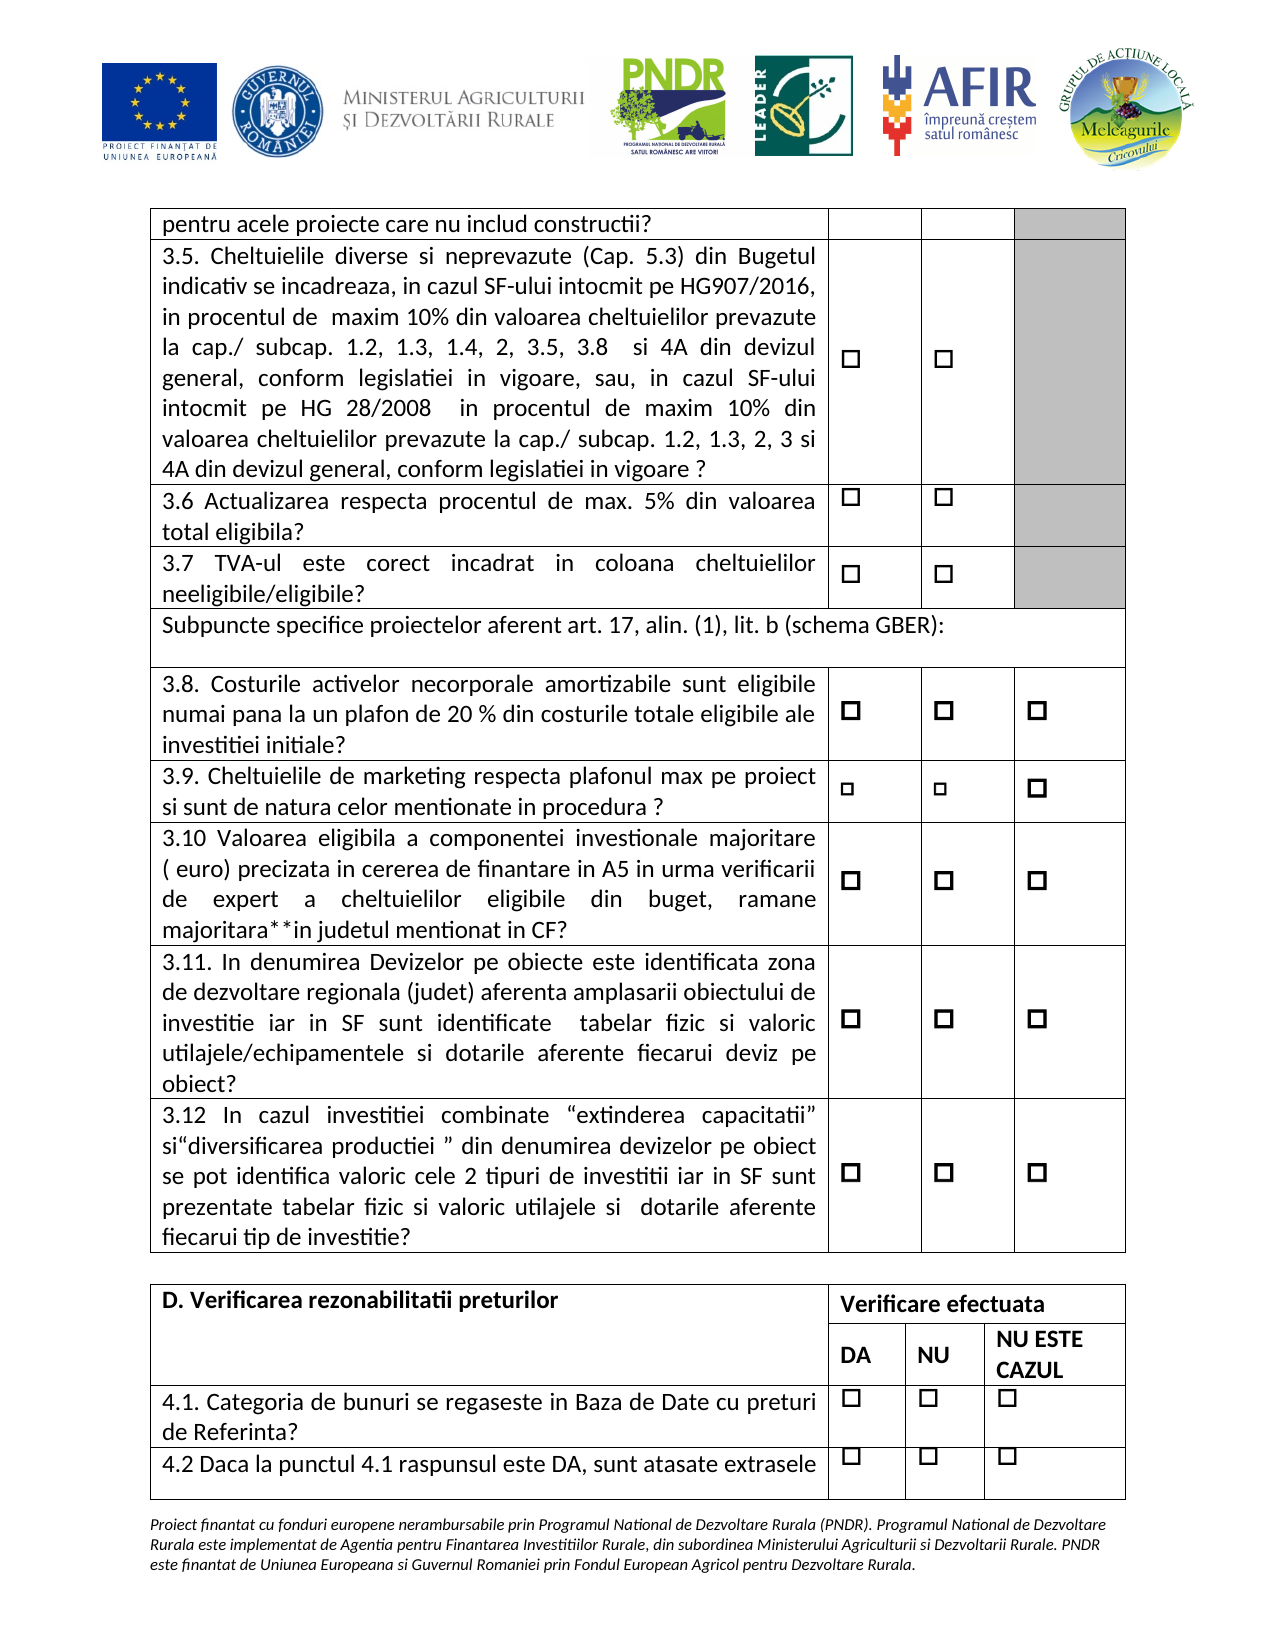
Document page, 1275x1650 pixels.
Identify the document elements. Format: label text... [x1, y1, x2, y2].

table_cell [922, 1099, 1014, 1252]
picture [883, 55, 1036, 156]
table_cell [829, 668, 921, 759]
table_cell [922, 668, 1014, 759]
table_cell 3.5. Cheltuielile diverse si neprevazute (Cap. 5.3) din Bugetul indicativ se incadreaza, in cazul SF-ului intocmit pe HG907/2016, in procentul de maxim 10% din valoarea cheltuielilor prevazute la cap./ subcap. 1.2, 1.3, 1.4, 2, 3.5, 3.8 si 4A din devizul general, conform legislatiei in vigoare, sau, in cazul SF-ului intocmit pe HG 28/2008 in procentul de maxim 10% din valoarea cheltuielilor prevazute la cap./ subcap. 1.2, 1.3, 2, 3 si 4A din devizul general, conform legislatiei in vigoare ? [151, 240, 828, 484]
table_cell NU ESTE CAZUL [985, 1324, 1125, 1385]
table_cell [922, 946, 1014, 1098]
table_cell 3.11. In denumirea Devizelor pe obiecte este identificata zona de dezvoltare regionala (judet) aferenta amplasarii obiectului de investitie iar in SF sunt identificate tabelar fizic si valoric utilajele/echipamentele si dotarile aferente fiecarui deviz pe obiect? [151, 946, 828, 1098]
table_cell [1015, 761, 1125, 822]
table_cell 3.8. Costurile activelor necorporale amortizabile sunt eligibile numai pana la un plafon de 20 % din costurile totale eligibile ale investitiei initiale? [151, 668, 828, 759]
table_cell 4.1. Categoria de bunuri se regaseste in Baza de Date cu preturi de Referinta? [151, 1386, 828, 1447]
table_cell [922, 485, 1014, 546]
table_cell [922, 547, 1014, 608]
table_cell 3.6 Actualizarea respecta procentul de max. 5% din valoarea total eligibila? [151, 485, 828, 546]
table_cell [906, 1448, 984, 1499]
table_cell [829, 1099, 921, 1252]
table_cell [1015, 823, 1125, 945]
table_header D. Verificarea rezonabilitatii preturilor [151, 1285, 828, 1385]
table_cell [1015, 668, 1125, 759]
table_cell [1015, 485, 1125, 546]
table_cell [985, 1448, 1125, 1499]
table_cell 3.7 TVA-ul este corect incadrat in coloana cheltuielilor neeligibile/eligibile? [151, 547, 828, 608]
table_cell [1015, 946, 1125, 1098]
table_cell Subpuncte specifice proiectelor aferent art. 17, alin. (1), lit. b (schema GBER): [151, 609, 1125, 667]
table_cell [829, 761, 921, 822]
table_cell DA [829, 1324, 905, 1385]
table_cell [829, 240, 921, 484]
table_cell [1015, 547, 1125, 608]
table_cell [829, 823, 921, 945]
picture [102, 63, 217, 164]
table_cell [829, 1448, 905, 1499]
table_cell [829, 946, 921, 1098]
table_cell [829, 1386, 905, 1447]
picture [1057, 46, 1194, 171]
table_cell NU [906, 1324, 984, 1385]
table_cell 4.2 Daca la punctul 4.1 raspunsul este DA, sunt atasate extrasele tiparite din baza de date cu preturi de Referinta? [151, 1448, 828, 1499]
table_cell [922, 761, 1014, 822]
table_cell [922, 240, 1014, 484]
table_header Verificare efectuata [829, 1285, 1125, 1322]
table_cell [985, 1386, 1125, 1447]
table_cell [829, 547, 921, 608]
picture [231, 55, 853, 158]
table_cell 3.12 In cazul investitiei combinate “extinderea capacitatii” si“diversificarea productiei ” din denumirea devizelor pe obiect se pot identifica valoric cele 2 tipuri de investitii iar in SF sunt prezentate tabelar fizic si valoric utilajele si dotarile aferente fiecarui tip de investitie? [151, 1099, 828, 1252]
table_cell [906, 1386, 984, 1447]
table_cell [1015, 1099, 1125, 1252]
table_cell 3.10 Valoarea eligibila a componentei investionale majoritare ( euro) precizata in cererea de finantare in A5 in urma verificarii de expert a cheltuielilor eligibile din buget, ramane majoritara**in judetul mentionat in CF? [151, 823, 828, 945]
table_cell [922, 209, 1014, 239]
table_cell [1015, 240, 1125, 484]
table_cell 3.9. Cheltuielile de marketing respecta plafonul max pe proiect si sunt de natura celor mentionate in procedura ? [151, 761, 828, 822]
table_cell [922, 823, 1014, 945]
table_cell [829, 209, 921, 239]
table_cell [1015, 209, 1125, 239]
table_cell [829, 485, 921, 546]
